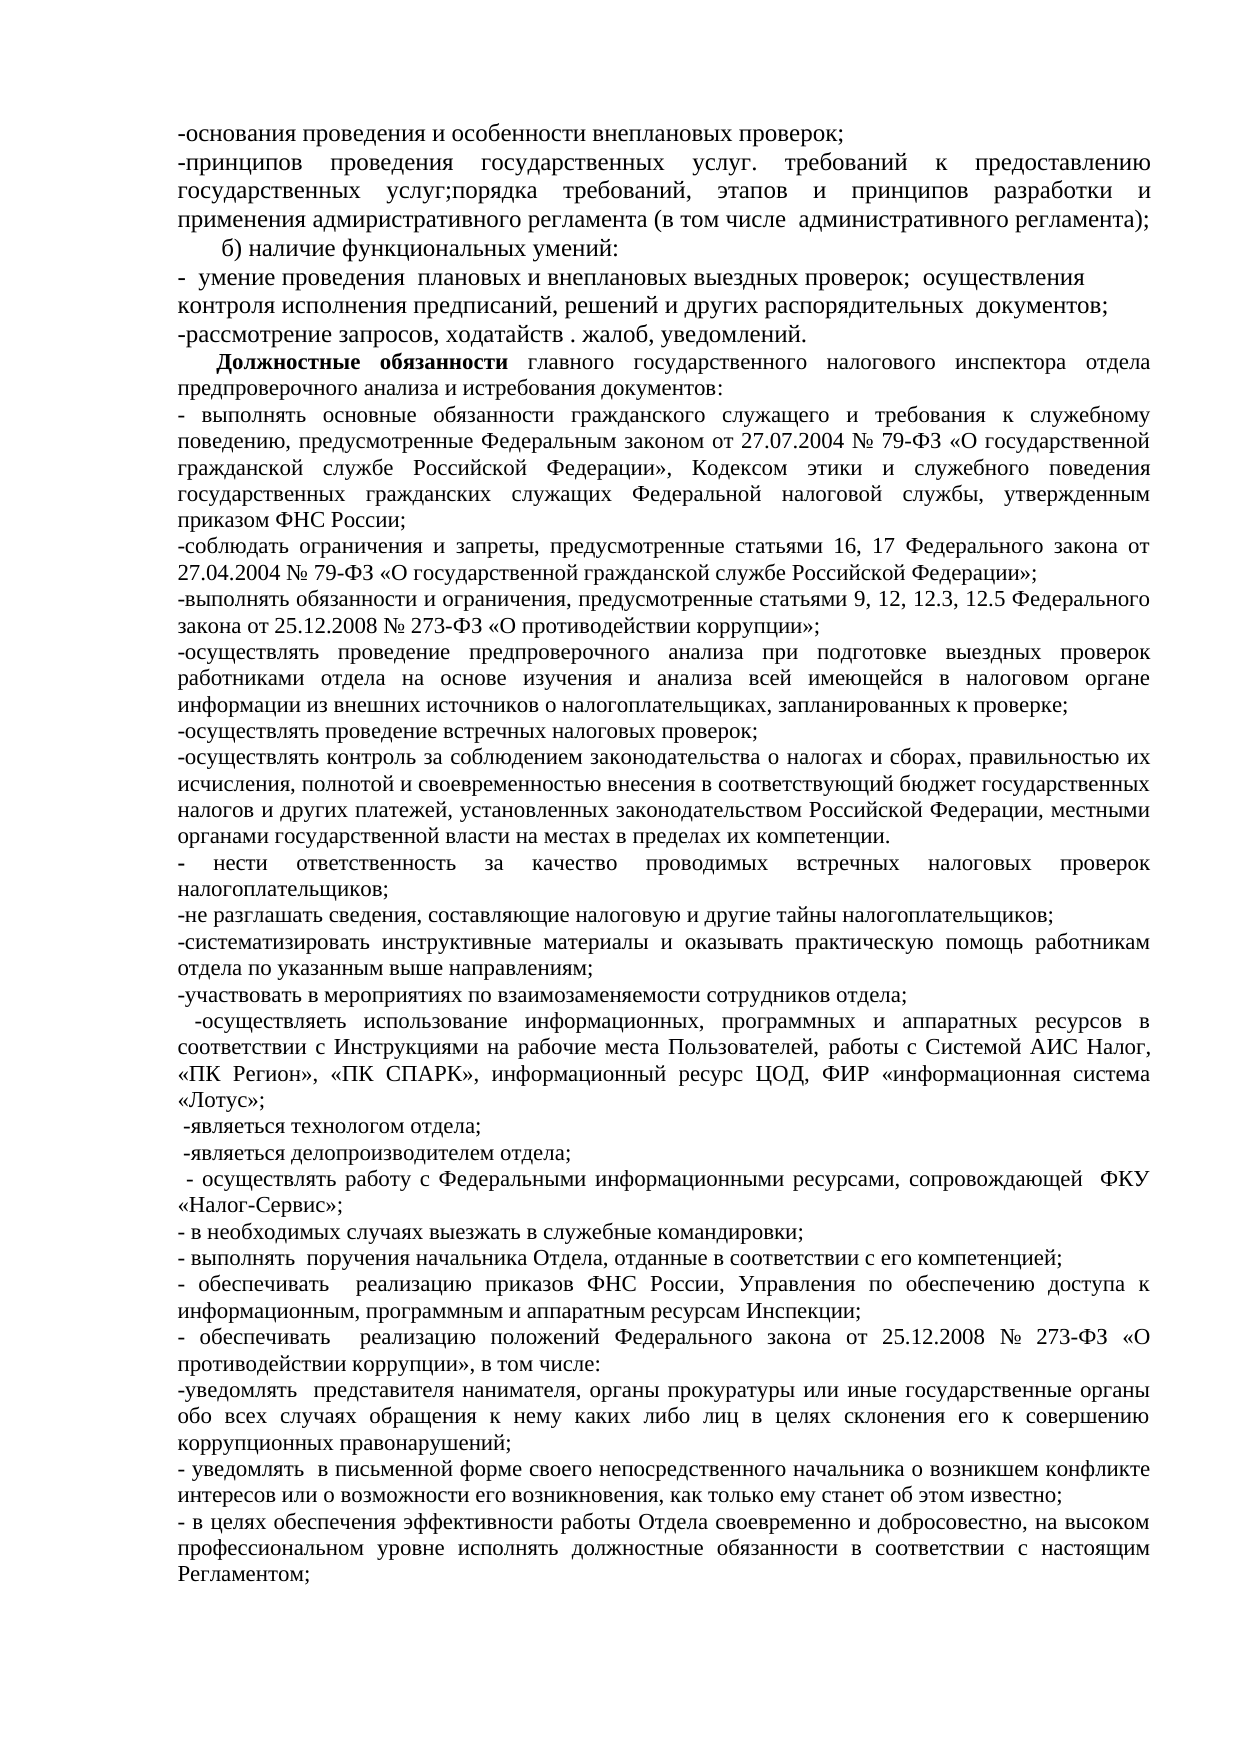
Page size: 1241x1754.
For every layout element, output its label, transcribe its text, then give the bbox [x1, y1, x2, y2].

text -осуществлять проведение предпроверочного анализа при подготовке выездных проверок работниками отдела на основе изучения и анализа всей имеющейся в налоговом органе информации из внешних источников о налогоплательщиках, запланированных к проверке; [177, 638, 1152, 717]
text -осуществлять контроль за соблюдением законодательства о налогах и сборах, правильностью их исчисления, полнотой и своевременностью внесения в соответствующий бюджет государственных налогов и других платежей, установленных законодательством Российской Федерации, местными органами государственной власти на местах в пределах их компетенции. [177, 743, 1152, 849]
text -участвовать в мероприятиях по взаимозаменяемости сотрудников отдела; [177, 981, 1152, 1007]
text -принципов проведения государственных услуг. требований к предоставлению государственных услуг;порядка требований, этапов и принципов разработки и применения адмиристративного регламента (в том числе административного регламента); [177, 147, 1152, 233]
text - уведомлять в письменной форме своего непосредственного начальника о возникшем конфликте интересов или о возможности его возникновения, как только ему станет об этом известно; [177, 1455, 1152, 1508]
text -осуществляеть использование информационных, программных и аппаратных ресурсов в соответствии с Инструкциями на рабочие места Пользователей, работы с Системой АИС Налог, «ПК Регион», «ПК СПАРК», информационный ресурс ЦОД, ФИР «информационная система «Лотус»; [177, 1007, 1152, 1112]
text -уведомлять представителя нанимателя, органы прокуратуры или иные государственные органы обо всех случаях обращения к нему каких либо лиц в целях склонения его к совершению коррупционных правонарушений; [177, 1376, 1152, 1455]
text - в необходимых случаях выезжать в служебные командировки; [177, 1218, 1152, 1244]
text -основания проведения и особенности внеплановых проверок; [177, 118, 1152, 147]
text - осуществлять работу с Федеральными информационными ресурсами, сопровождающей ФКУ «Налог-Сервис»; [177, 1165, 1152, 1218]
text - обеспечивать реализацию положений Федерального закона от 25.12.2008 № 273-ФЗ «О противодействии коррупции», в том числе: [177, 1323, 1152, 1376]
text -не разглашать сведения, составляющие налоговую и другие тайны налогоплательщиков; [177, 902, 1152, 928]
text - в целях обеспечения эффективности работы Отдела своевременно и добросовестно, на высоком профессиональном уровне исполнять должностные обязанности в соответствии с настоящим Регламентом; [177, 1508, 1152, 1587]
text -являеться делопроизводителем отдела; [177, 1139, 1152, 1165]
text б) наличие функциональных умений: [177, 233, 1152, 262]
text - нести ответственность за качество проводимых встречных налоговых проверок налогоплательщиков; [177, 849, 1152, 902]
text - выполнять поручения начальника Отдела, отданные в соответствии с его компетенцией; [177, 1244, 1152, 1271]
list -выполнять обязанности и ограничения, предусмотренные статьями 9, 12, 12.3, 12.5 Федерального закона от 25.12.2008 № 273-ФЗ «О противодействии коррупции»; [177, 585, 1152, 638]
text - умение проведения плановых и внеплановых выездных проверок; осуществления контроля исполнения предписаний, решений и других распорядительных документов; [177, 262, 1152, 319]
text - обеспечивать реализацию приказов ФНС России, Управления по обеспечению доступа к информационным, программным и аппаратным ресурсам Инспекции; [177, 1271, 1152, 1323]
text -являеться технологом отдела; [177, 1112, 1152, 1139]
text - выполнять основные обязанности гражданского служащего и требования к служебному поведению, предусмотренные Федеральным законом от 27.07.2004 № 79-ФЗ «О государственной гражданской службе Российской Федерации», Кодексом этики и служебного поведения государственных гражданских служащих Федеральной налоговой службы, утвержденным приказом ФНС России; [177, 401, 1152, 533]
text -соблюдать ограничения и запреты, предусмотренные статьями 16, 17 Федерального закона от 27.04.2004 № 79-ФЗ «О государственной гражданской службе Российской Федерации»; [177, 533, 1152, 585]
text -осуществлять проведение встречных налоговых проверок; [177, 717, 1152, 743]
text -систематизировать инструктивные материалы и оказывать практическую помощь работникам отдела по указанным выше направлениям; [177, 928, 1152, 981]
text -рассмотрение запросов, ходатайств . жалоб, уведомлений. [177, 319, 1152, 348]
text Должностные обязанности главного государственного налогового инспектора отдела предпроверочного анализа и истребования документов: [177, 348, 1152, 401]
